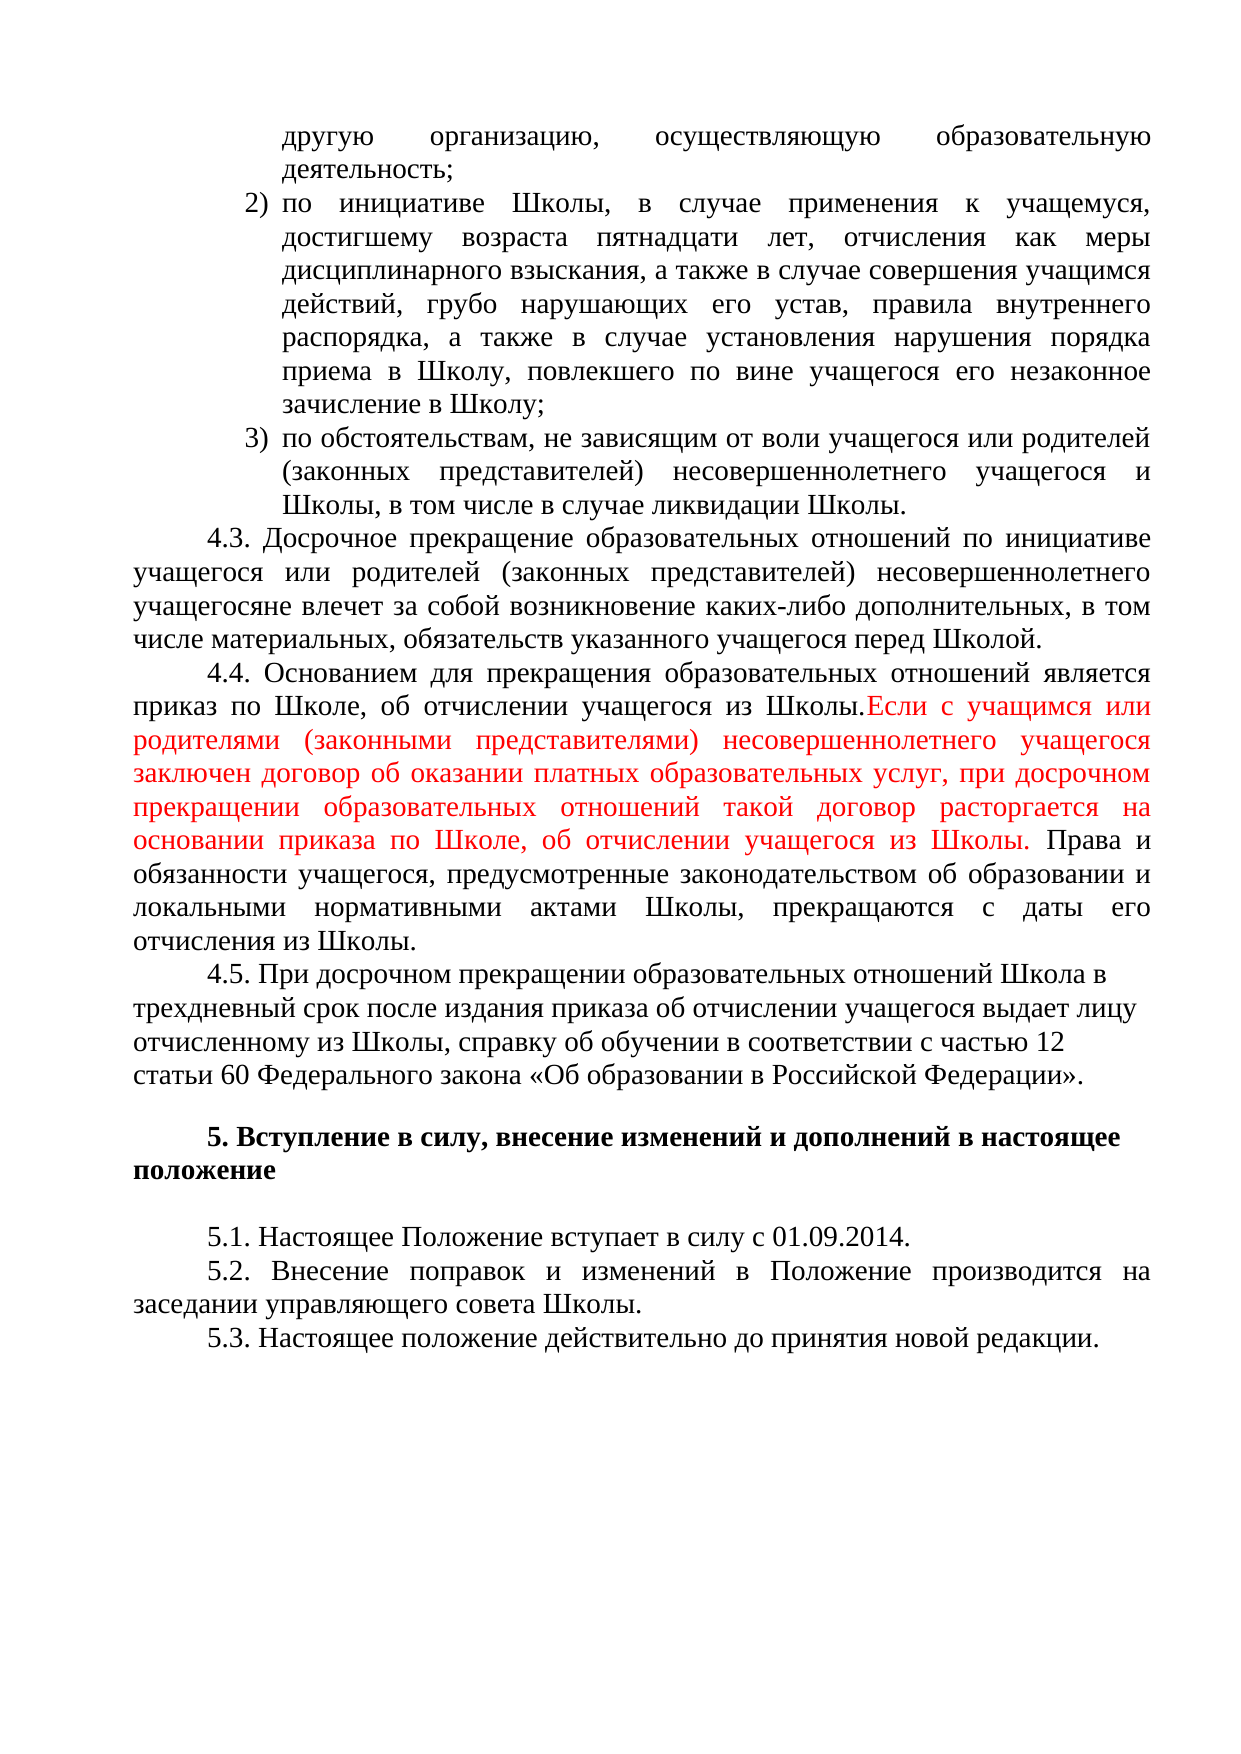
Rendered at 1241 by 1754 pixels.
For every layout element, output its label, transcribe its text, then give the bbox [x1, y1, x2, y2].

list по инициативе Школы, в случае применения к учащемуся, достигшему возраста пятнадцати лет, отчисления как меры дисциплинарного взыскания, а также в случае совершения учащимся действий, грубо нарушающих его устав, правила внутреннего распорядка, а также в случае установления нарушения порядка приема в Школу, повлекшего по вине учащегося его незаконное зачисление в Школу; [244, 185, 1152, 420]
text 5. Вступление в силу, внесение изменений и дополнений в настоящее положение [133, 1119, 1152, 1186]
text 4.3. Досрочное прекращение образовательных отношений по инициативе учащегося или родителей (законных представителей) несовершеннолетнего учащегосяне влечет за собой возникновение каких-либо дополнительных, в том числе материальных, обязательств указанного учащегося перед Школой. [133, 521, 1152, 655]
text 4.5. При досрочном прекращении образовательных отношений Школа в трехдневный срок после издания приказа об отчислении учащегося выдает лицу отчисленному из Школы, справку об обучении в соответствии с частью 12 статьи 60 Федерального закона «Об образовании в Российской Федерации». [133, 957, 1152, 1119]
text 4.4. Основанием для прекращения образовательных отношений является приказ по Школе, об отчислении учащегося из Школы.Если с учащимся или родителями (законными представителями) несовершеннолетнего учащегося заключен договор об оказании платных образовательных услуг, при досрочном прекращении образовательных отношений такой договор расторгается на основании приказа по Школе, об отчислении учащегося из Школы. Права и обязанности учащегося, предусмотренные законодательством об образовании и локальными нормативными актами Школы, прекращаются с даты его отчисления из Школы. [133, 655, 1152, 957]
list по обстоятельствам, не зависящим от воли учащегося или родителей (законных представителей) несовершеннолетнего учащегося и Школы, в том числе в случае ликвидации Школы. [244, 420, 1152, 521]
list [244, 118, 1152, 185]
text 5.3. Настоящее положение действительно до принятия новой редакции. [133, 1320, 1152, 1354]
text 5.1. Настоящее Положение вступает в силу с 01.09.2014. [133, 1219, 1152, 1253]
text 5.2. Внесение поправок и изменений в Положение производится на заседании управляющего совета Школы. [133, 1253, 1152, 1320]
